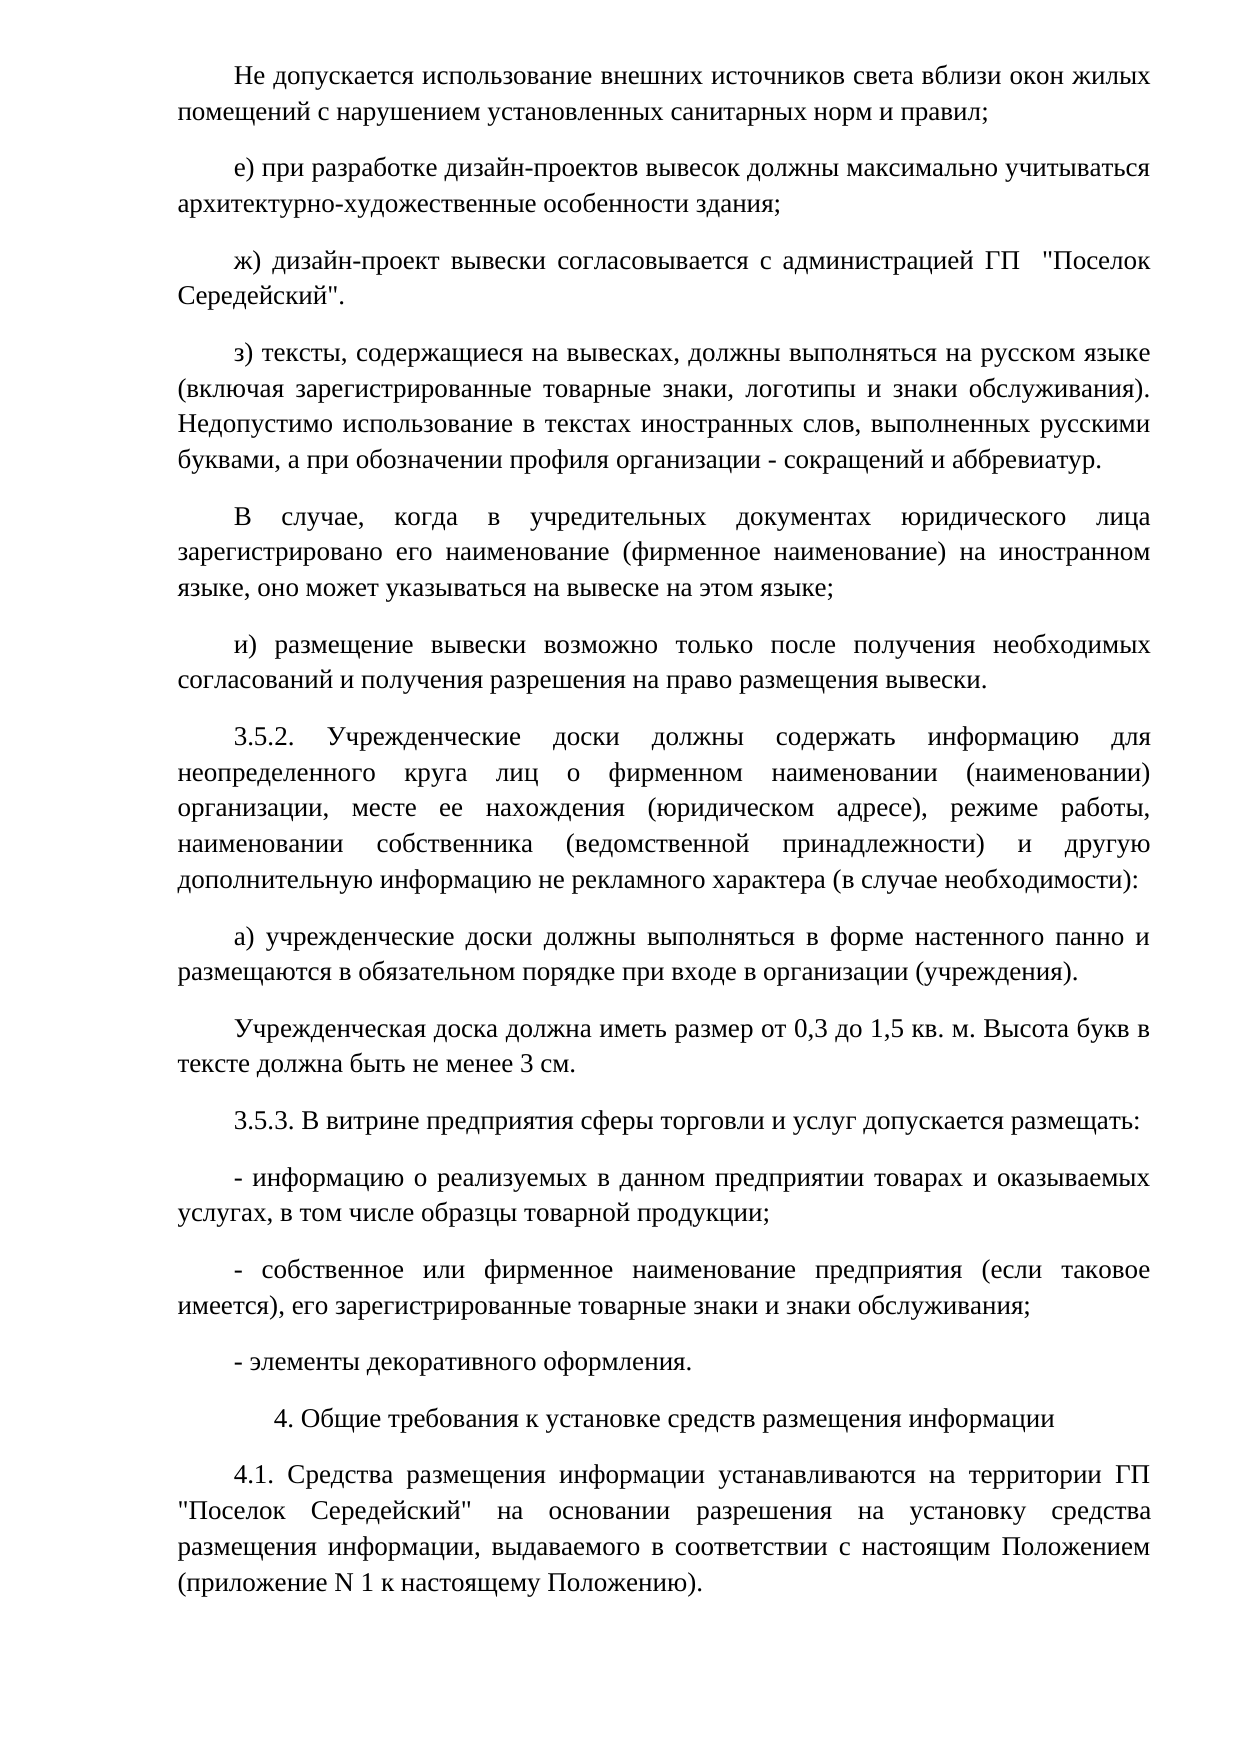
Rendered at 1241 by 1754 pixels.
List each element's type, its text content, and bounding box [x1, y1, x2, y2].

text ж) дизайн-проект вывески согласовывается с администрацией ГП "Поселок Середейский". [177, 244, 1152, 311]
text и) размещение вывески возможно только после получения необходимых согласований и получения разрешения на право размещения вывески. [177, 628, 1152, 695]
text Не допускается использование внешних источников света вблизи окон жилых помещений с нарушением установленных санитарных норм и правил; [177, 59, 1152, 126]
text - собственное или фирменное наименование предприятия (если таковое имеется), его зарегистрированные товарные знаки и знаки обслуживания; [177, 1253, 1152, 1320]
text В случае, когда в учредительных документах юридического лица зарегистрировано его наименование (фирменное наименование) на иностранном языке, оно может указываться на вывеске на этом языке; [177, 500, 1152, 602]
text 3.5.3. В витрине предприятия сферы торговли и услуг допускается размещать: [177, 1104, 1152, 1135]
text 3.5.2. Учрежденческие доски должны содержать информацию для неопределенного круга лиц о фирменном наименовании (наименовании) организации, месте ее нахождения (юридическом адресе), режиме работы, наименовании собственника (ведомственной принадлежности) и другую дополнительную информацию не рекламного характера (в случае необходимости): [177, 720, 1152, 894]
text - информацию о реализуемых в данном предприятии товарах и оказываемых услугах, в том числе образцы товарной продукции; [177, 1161, 1152, 1228]
text е) при разработке дизайн-проектов вывесок должны максимально учитываться архитектурно-художественные особенности здания; [177, 151, 1152, 218]
text 4.1. Средства размещения информации устанавливаются на территории ГП "Поселок Середейский" на основании разрешения на установку средства размещения информации, выдаваемого в соответствии с настоящим Положением (приложение N 1 к настоящему Положению). [177, 1458, 1152, 1597]
text 4. Общие требования к установке средств размещения информации [177, 1402, 1152, 1433]
text Учрежденческая доска должна иметь размер от 0,3 до 1,5 кв. м. Высота букв в тексте должна быть не менее 3 см. [177, 1012, 1152, 1079]
text - элементы декоративного оформления. [177, 1345, 1152, 1376]
text а) учрежденческие доски должны выполняться в форме настенного панно и размещаются в обязательном порядке при входе в организации (учреждения). [177, 919, 1152, 986]
text з) тексты, содержащиеся на вывесках, должны выполняться на русском языке (включая зарегистрированные товарные знаки, логотипы и знаки обслуживания). Недопустимо использование в текстах иностранных слов, выполненных русскими буквами, а при обозначении профиля организации - сокращений и аббревиатур. [177, 336, 1152, 474]
